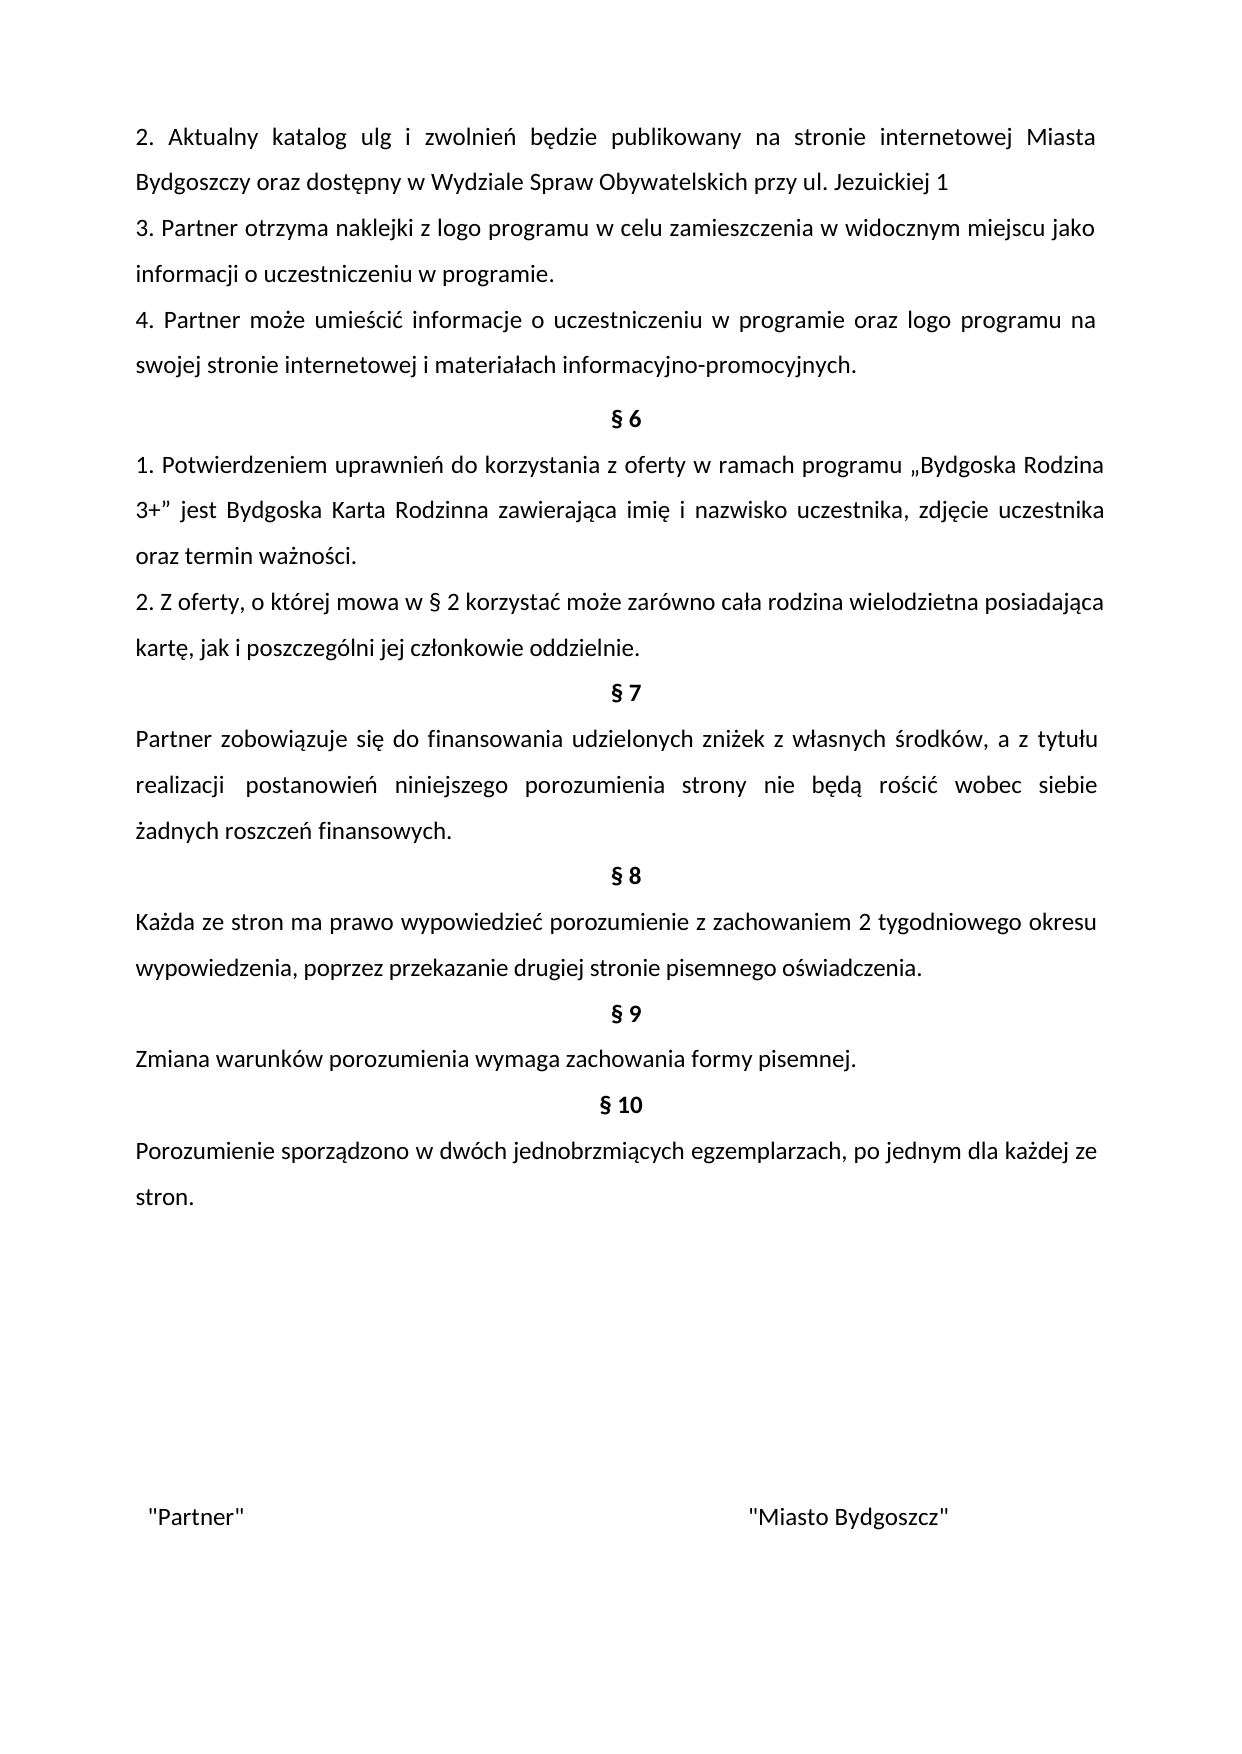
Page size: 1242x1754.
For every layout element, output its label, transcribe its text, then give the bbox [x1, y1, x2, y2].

text 1. Potwierdzeniem uprawnień do korzystania z oferty w ramach programu „Bydgoska Rodzina 3+” jest Bydgoska Karta Rodzinna zawierająca imię i nazwisko uczestnika, zdjęcie uczestnika oraz termin ważności. [135, 449, 1106, 571]
text § 7 [135, 678, 641, 708]
text § 6 [135, 403, 641, 434]
text 2. Z oferty, o której mowa w § 2 korzystać może zarówno cała rodzina wielodzietna posiadająca kartę, jak i poszczególni jej członkowie oddzielnie. [135, 586, 1106, 662]
text Porozumienie sporządzono w dwóch jednobrzmiących egzemplarzach, po jednym dla każdej ze stron. [135, 1135, 1098, 1211]
text Każda ze stron ma prawo wypowiedzieć porozumienie z zachowaniem 2 tygodniowego okresu wypowiedzenia, poprzez przekazanie drugiej stronie pisemnego oświadczenia. [135, 906, 1098, 982]
text 3. Partner otrzyma naklejki z logo programu w celu zamieszczenia w widocznym miejscu jako informacji o uczestniczeniu w programie. [135, 212, 1098, 288]
text Partner zobowiązuje się do finansowania udzielonych zniżek z własnych środków, a z tytułu realizacji postanowień niniejszego porozumienia strony nie będą rościć wobec siebie żadnych roszczeń finansowych. [135, 723, 1098, 845]
text § 8 [135, 861, 641, 891]
text Zmiana warunków porozumienia wymaga zachowania formy pisemnej. [135, 1043, 869, 1074]
text § 10 [135, 1089, 1106, 1120]
text "Partner" "Miasto Bydgoszcz" [147, 1501, 1010, 1532]
text § 9 [135, 998, 641, 1028]
text 4. Partner może umieścić informacje o uczestniczeniu w programie oraz logo programu na swojej stronie internetowej i materiałach informacyjno-promocyjnych. [135, 304, 1098, 380]
text 2. Aktualny katalog ulg i zwolnień będzie publikowany na stronie internetowej Miasta Bydgoszczy oraz dostępny w Wydziale Spraw Obywatelskich przy ul. Jezuickiej 1 [135, 121, 1098, 197]
